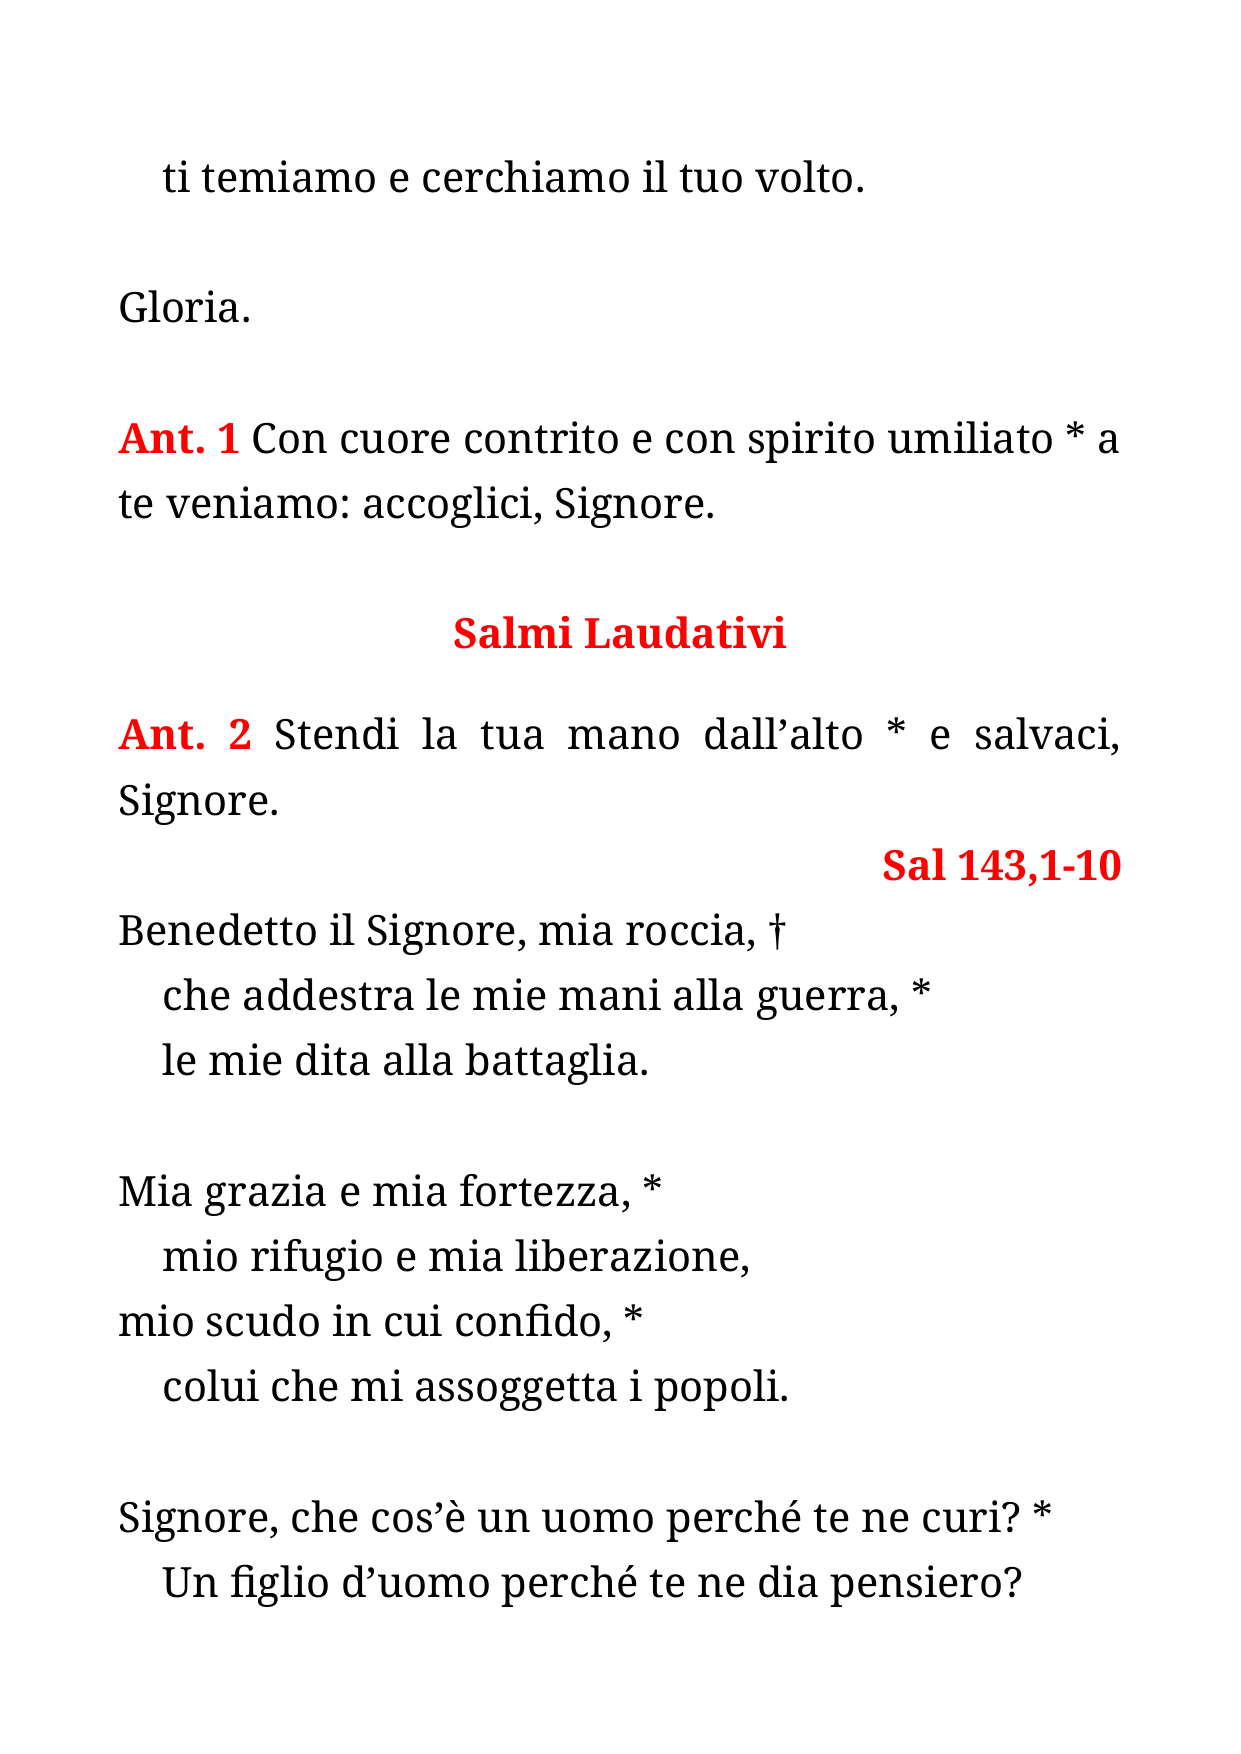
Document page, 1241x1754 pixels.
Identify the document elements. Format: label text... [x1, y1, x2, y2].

text Ant. 1 Con cuore contrito e con spirito umiliato * a te veniamo: accoglici, Signore. [118, 408, 1122, 530]
text Benedetto il Signore, mia roccia, † [118, 901, 1122, 958]
text Signore, che cos’è un uomo perché te ne curi? * [118, 1488, 1122, 1544]
text Un figlio d’uomo perché te ne dia pensiero? [118, 1553, 1122, 1610]
text mio rifugio e mia liberazione, [118, 1227, 1122, 1284]
text colui che mi assoggetta i popoli. [118, 1357, 1122, 1414]
text Salmi Laudativi [118, 604, 1122, 661]
text Sal 143,1-10 [118, 836, 1122, 892]
text le mie dita alla battaglia. [118, 1031, 1122, 1088]
text Ant. 2 Stendi la tua mano dall’alto * e salvaci, Signore. [118, 705, 1122, 827]
text Mia grazia e mia fortezza, * [118, 1162, 1122, 1218]
text che addestra le mie mani alla guerra, * [118, 966, 1122, 1023]
text mio scudo in cui confido, * [118, 1292, 1122, 1349]
text ti temiamo e cerchiamo il tuo volto. [118, 148, 1122, 204]
text Gloria. [118, 278, 1122, 335]
